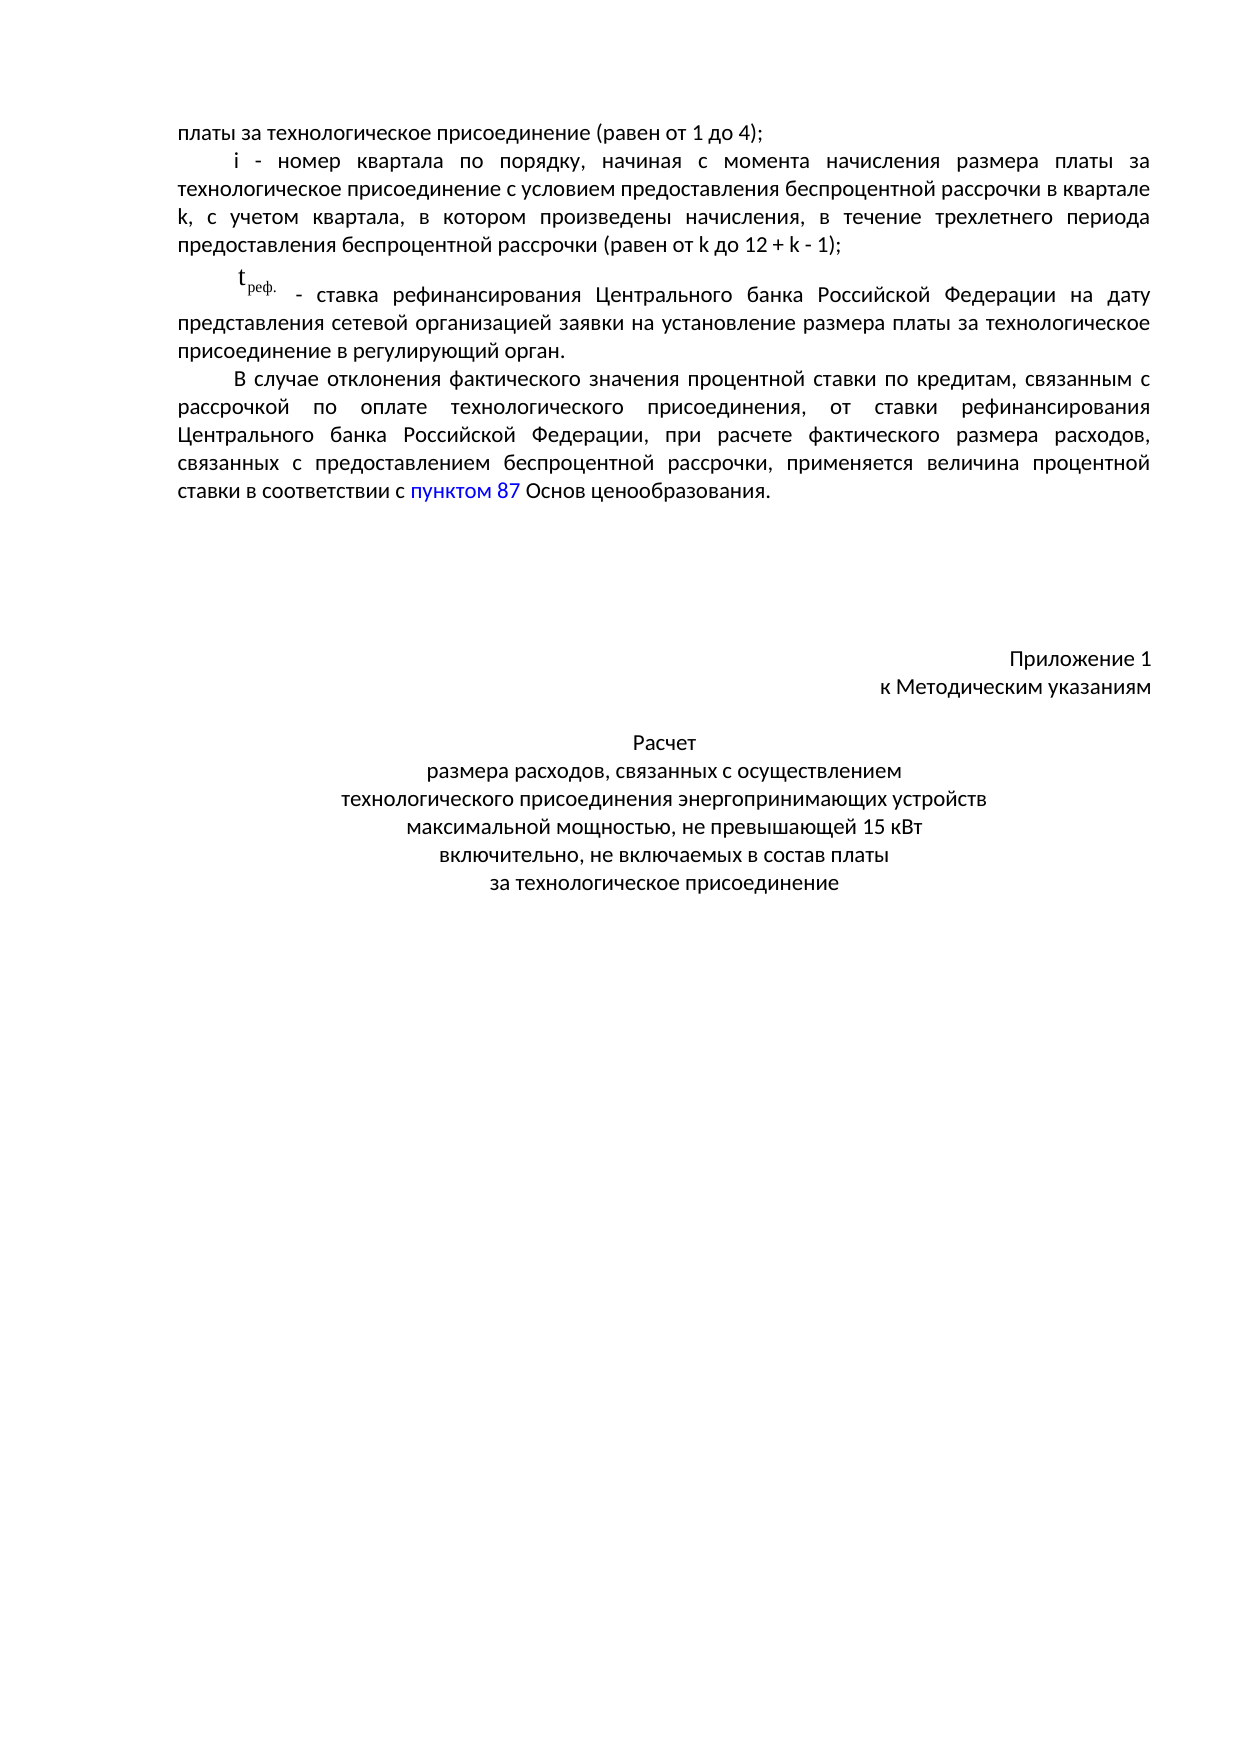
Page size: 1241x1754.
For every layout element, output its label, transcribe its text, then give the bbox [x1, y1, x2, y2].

text к Методическим указаниям [177, 672, 1152, 700]
text - ставка рефинансирования Центрального банка Российской Федерации на дату представления сетевой организацией заявки на установление размера платы за технологическое присоединение в регулирующий орган. [177, 258, 1152, 364]
text максимальной мощностью, не превышающей 15 кВт [177, 812, 1152, 840]
text технологического присоединения энергопринимающих устройств [177, 784, 1152, 812]
text Приложение 1 [177, 644, 1152, 672]
text В случае отклонения фактического значения процентной ставки по кредитам, связанным с рассрочкой по оплате технологического присоединения, от ставки рефинансирования Центрального банка Российской Федерации, при расчете фактического размера расходов, связанных с предоставлением беспроцентной рассрочки, применяется величина процентной ставки в соответствии с пунктом 87 Основ ценообразования. [177, 364, 1152, 504]
text i - номер квартала по порядку, начиная с момента начисления размера платы за технологическое присоединение с условием предоставления беспроцентной рассрочки в квартале k, с учетом квартала, в котором произведены начисления, в течение трехлетнего периода предоставления беспроцентной рассрочки (равен от k до 12 + k - 1); [177, 146, 1152, 258]
text за технологическое присоединение [177, 868, 1152, 896]
text Расчет [177, 728, 1152, 756]
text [177, 118, 1152, 146]
text размера расходов, связанных с осуществлением [177, 756, 1152, 784]
text включительно, не включаемых в состав платы [177, 840, 1152, 868]
